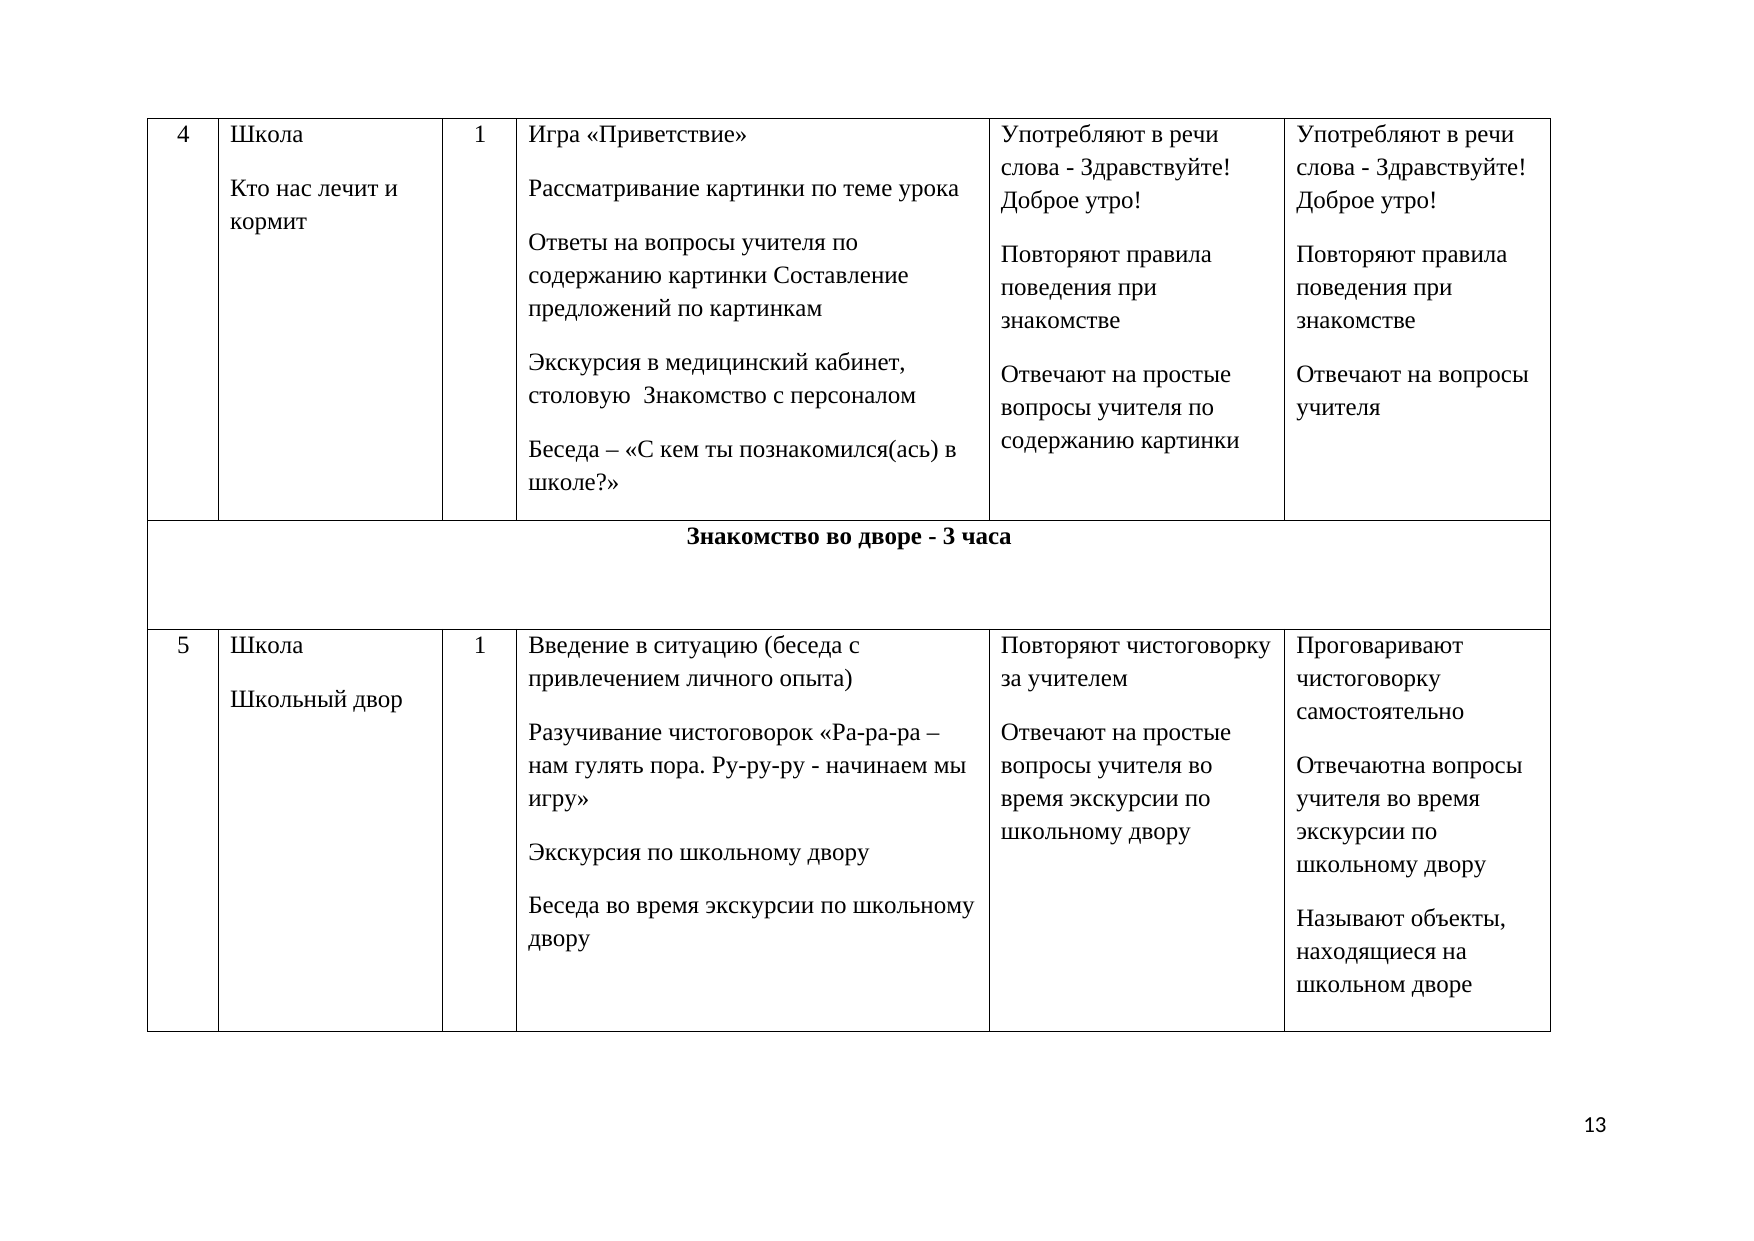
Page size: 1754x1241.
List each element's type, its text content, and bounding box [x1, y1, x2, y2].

table_cell 1 [443, 119, 516, 520]
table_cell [990, 630, 1284, 1031]
table_cell 1 [443, 630, 516, 1031]
table_cell 4 [148, 119, 218, 520]
table_cell Школа Кто нас лечит и кормит [219, 119, 442, 520]
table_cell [1285, 630, 1550, 1031]
table_cell Знакомство во дворе - 3 часа [148, 521, 1550, 629]
table_cell Употребляют в речи слова - Здравствуйте! Доброе утро! Повторяют правила поведения при знакомстве Отвечают на простые вопросы учителя по содержанию картинки [990, 119, 1284, 520]
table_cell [517, 630, 989, 1031]
table_cell Игра «Приветствие» Рассматривание картинки по теме урока Ответы на вопросы учителя по содержанию картинки Составление предложений по картинкам Экскурсия в медицинский кабинет, столовую Знакомство с персоналом Беседа – «С кем ты познакомился(ась) в школе?» [517, 119, 989, 520]
table_cell Употребляют в речи слова - Здравствуйте! Доброе утро! Повторяют правила поведения при знакомстве Отвечают на вопросы учителя [1285, 119, 1550, 520]
table_cell Школа Школьный двор [219, 630, 442, 1031]
table_cell 5 [148, 630, 218, 1031]
